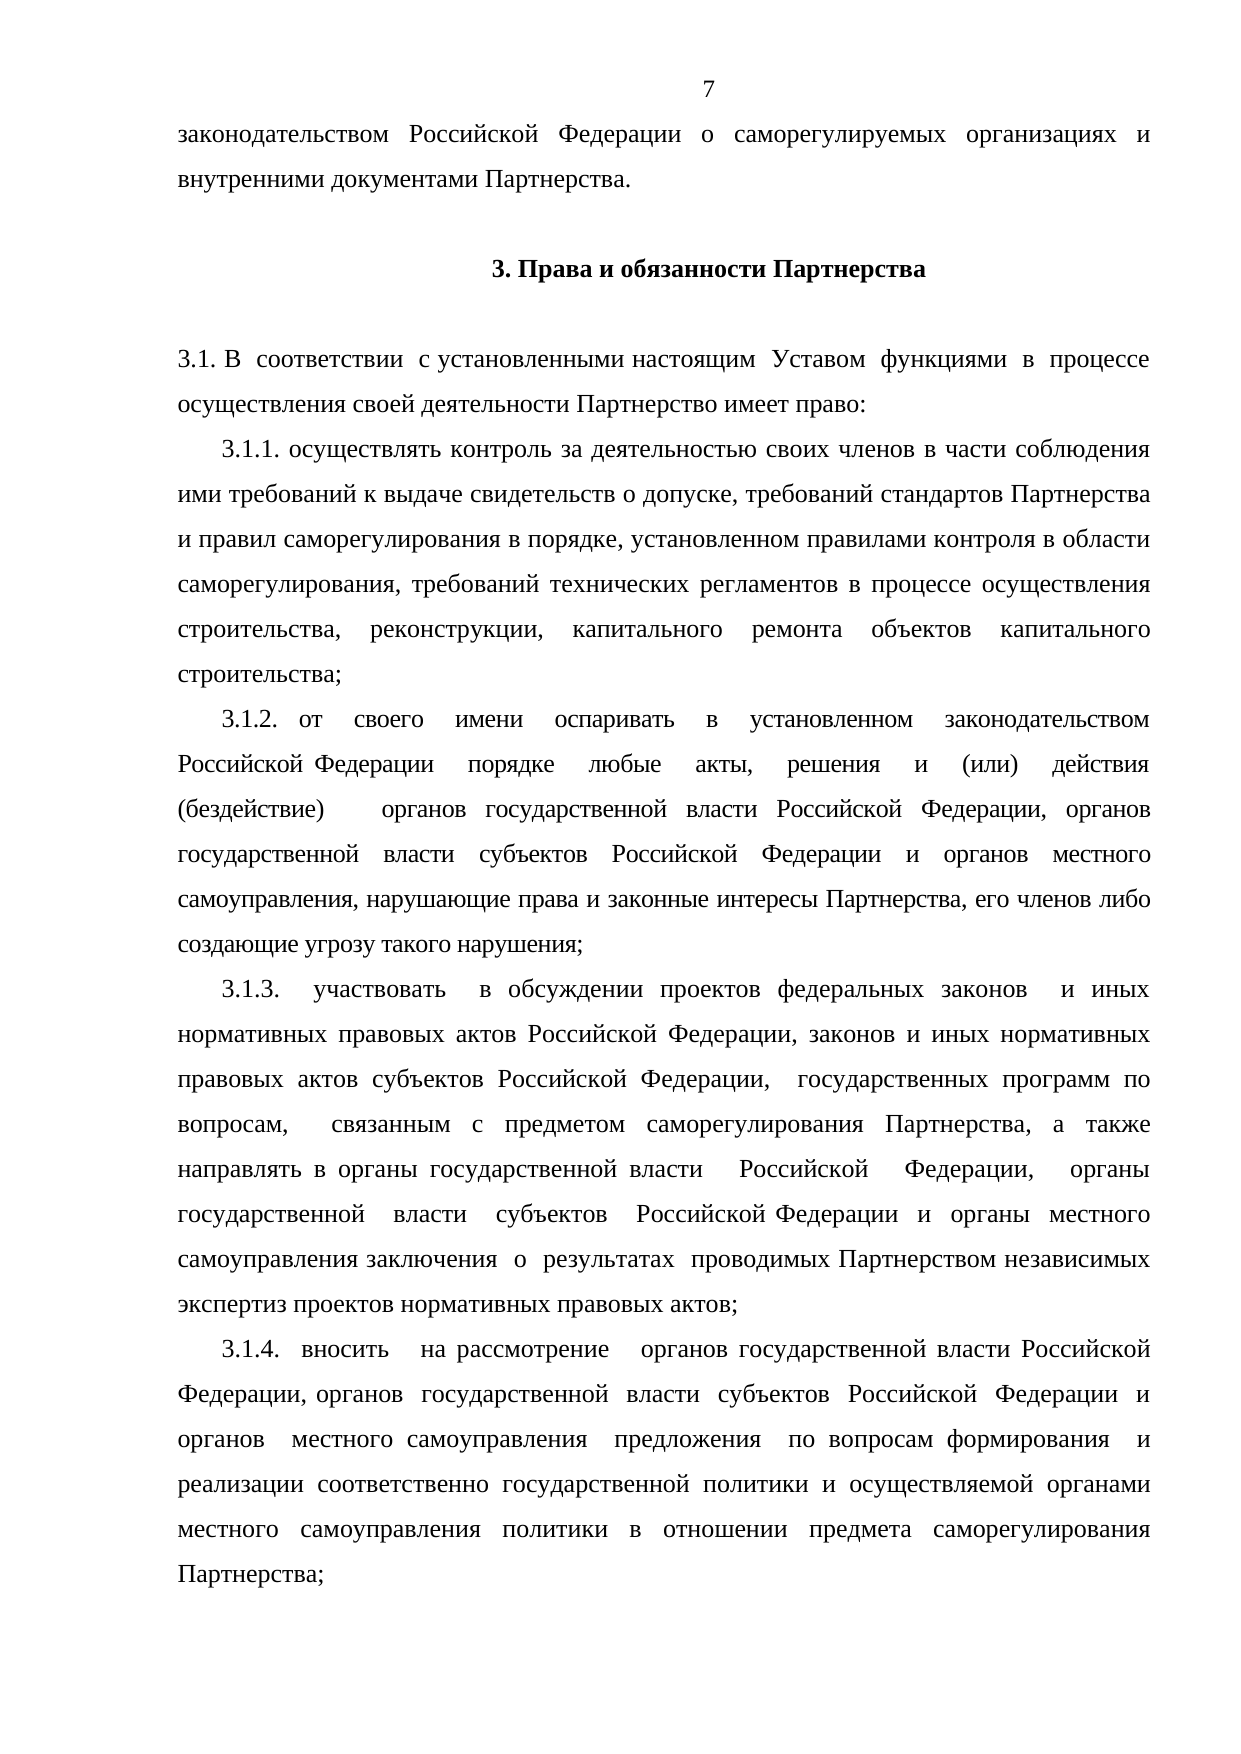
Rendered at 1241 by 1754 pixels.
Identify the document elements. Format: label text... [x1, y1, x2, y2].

text 3.1.1. осуществлять контроль за деятельностью своих членов в части соблюдения ими требований к выдаче свидетельств о допуске, требований стандартов Партнерства и правил саморегулирования в порядке, установленном правилами контроля в области саморегулирования, требований технических регламентов в процессе осуществления строительства, реконструкции, капитального ремонта объектов капитального строительства; [177, 433, 1152, 688]
text 3.1.4. вносить на рассмотрение органов государственной власти Российской Федерации, органов государственной власти субъектов Российской Федерации и органов местного самоуправления предложения по вопросам формирования и реализации соответственно государственной политики и осуществляемой органами местного самоуправления политики в отношении предмета саморегулирования Партнерства; [177, 1333, 1152, 1588]
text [177, 118, 1152, 193]
text 3. Права и обязанности Партнерства [177, 253, 1152, 283]
text 3.1.2. от своего имени оспаривать в установленном законодательством Российской Федерации порядке любые акты, решения и (или) действия (бездействие) органов государственной власти Российской Федерации, органов государственной власти субъектов Российской Федерации и органов местного самоуправления, нарушающие права и законные интересы Партнерства, его членов либо создающие угрозу такого нарушения; [177, 703, 1152, 958]
text 3.1.3. участвовать в обсуждении проектов федеральных законов и иных нормативных правовых актов Российской Федерации, законов и иных нормативных правовых актов субъектов Российской Федерации, государственных программ по вопросам, связанным с предметом саморегулирования Партнерства, а также направлять в органы государственной власти Российской Федерации, органы государственной власти субъектов Российской Федерации и органы местного самоуправления заключения о результатах проводимых Партнерством независимых экспертиз проектов нормативных правовых актов; [177, 973, 1152, 1318]
text 3.1. В соответствии с установленными настоящим Уставом функциями в процессе осуществления своей деятельности Партнерство имеет право: [177, 343, 1152, 418]
